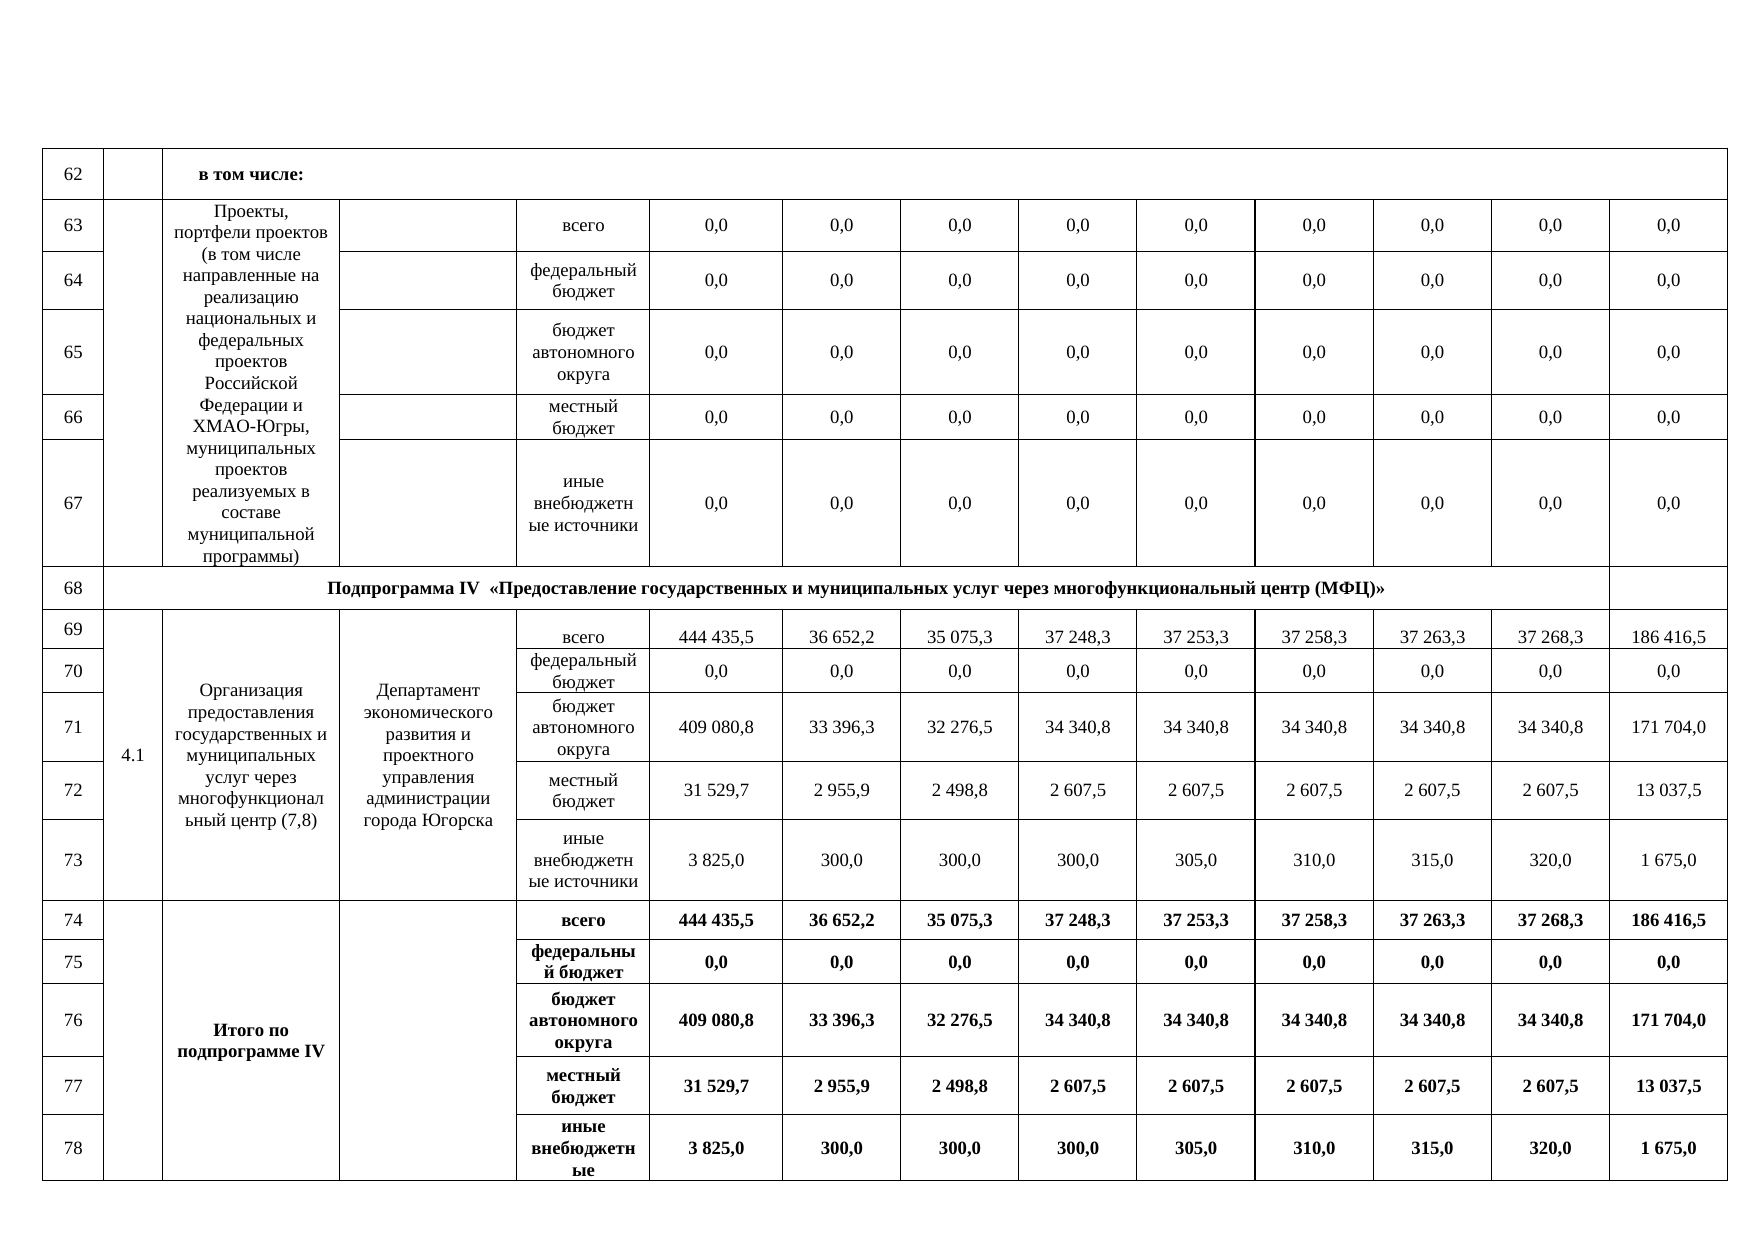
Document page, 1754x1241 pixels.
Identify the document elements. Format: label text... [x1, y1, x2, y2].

table_cell 0,0 [650, 395, 782, 438]
table_cell 0,0 [901, 200, 1018, 251]
table_cell [1255, 149, 1373, 198]
table_cell федеральный бюджет [517, 940, 649, 983]
table_cell бюджет автономного округа [517, 693, 649, 761]
table_cell 0,0 [1374, 252, 1491, 308]
table_cell 2 607,5 [1256, 762, 1373, 818]
table_cell [1137, 149, 1255, 198]
table_cell 0,0 [1256, 395, 1373, 438]
table_cell 0,0 [1492, 440, 1609, 566]
table_cell всего [517, 901, 649, 939]
table_cell 69 [43, 610, 103, 648]
table_cell 34 340,8 [1256, 693, 1373, 761]
table_cell 72 [43, 762, 103, 818]
table_cell 31 529,7 [650, 1057, 782, 1114]
table_cell 31 529,7 [650, 762, 782, 818]
table_cell 35 075,3 [901, 901, 1018, 939]
table_cell [104, 200, 162, 566]
table_cell [340, 252, 516, 308]
table_cell 34 340,8 [1137, 984, 1254, 1056]
table_cell 0,0 [1610, 649, 1727, 692]
table_cell иные внебюджетные источники [517, 820, 649, 900]
table_cell иные внебюджетные источники [517, 440, 649, 566]
table_cell 64 [43, 252, 103, 308]
table_cell 0,0 [1019, 649, 1136, 692]
table_cell 77 [43, 1057, 103, 1114]
table_cell 409 080,8 [650, 984, 782, 1056]
table_cell [1373, 149, 1491, 198]
table_cell 0,0 [901, 440, 1018, 566]
table_cell 409 080,8 [650, 693, 782, 761]
table_cell 320,0 [1492, 1115, 1609, 1180]
table_cell [1019, 149, 1137, 198]
table_cell 13 037,5 [1610, 762, 1727, 818]
table_cell 305,0 [1137, 1115, 1254, 1180]
table_cell [340, 310, 516, 394]
table_cell [340, 440, 516, 566]
table_cell 0,0 [1374, 310, 1491, 394]
table_cell 320,0 [1492, 820, 1609, 900]
table_cell [1610, 149, 1727, 198]
table_cell 2 607,5 [1492, 1057, 1609, 1114]
table_cell 444 435,5 [650, 610, 782, 648]
table_cell Итого по подпрограмме IV [163, 901, 339, 1180]
table_cell 0,0 [1137, 940, 1254, 983]
table_cell 0,0 [650, 649, 782, 692]
table_cell 33 396,3 [783, 984, 900, 1056]
table_cell 0,0 [1610, 252, 1727, 308]
table_cell 2 607,5 [1374, 1057, 1491, 1114]
table_cell в том числе: [163, 149, 339, 198]
table_cell 300,0 [783, 820, 900, 900]
table_cell [104, 149, 162, 198]
table_cell 37 263,3 [1374, 901, 1491, 939]
table_cell 75 [43, 940, 103, 983]
table_cell местный бюджет [517, 762, 649, 818]
table_cell 37 253,3 [1137, 901, 1254, 939]
table_cell 0,0 [1374, 395, 1491, 438]
table_cell 310,0 [1256, 820, 1373, 900]
table_cell 0,0 [1137, 395, 1254, 438]
table_cell 76 [43, 984, 103, 1056]
table_cell 63 [43, 200, 103, 251]
table_cell 78 [43, 1115, 103, 1180]
table_cell 68 [43, 567, 103, 609]
table_cell 37 268,3 [1492, 610, 1609, 648]
table_cell 310,0 [1256, 1115, 1373, 1180]
table_cell 37 258,3 [1256, 901, 1373, 939]
table_cell 2 498,8 [901, 1057, 1018, 1114]
table_cell 37 268,3 [1492, 901, 1609, 939]
table_cell 0,0 [650, 310, 782, 394]
table_cell 2 607,5 [1019, 762, 1136, 818]
table_cell 0,0 [1256, 440, 1373, 566]
table_cell 0,0 [1019, 252, 1136, 308]
table_cell 186 416,5 [1610, 901, 1727, 939]
table_cell 0,0 [650, 940, 782, 983]
table_cell 0,0 [1256, 310, 1373, 394]
table_cell 0,0 [1256, 200, 1373, 251]
table_cell 171 704,0 [1610, 984, 1727, 1056]
table_cell 0,0 [1374, 649, 1491, 692]
table_cell 0,0 [650, 252, 782, 308]
table_cell [340, 200, 516, 251]
table_cell [1491, 149, 1609, 198]
table_cell 67 [43, 440, 103, 566]
table_cell 0,0 [1137, 200, 1254, 251]
table_cell бюджет автономного округа [517, 310, 649, 394]
table_cell 0,0 [783, 395, 900, 438]
table_cell 36 652,2 [783, 901, 900, 939]
table_cell 2 607,5 [1492, 762, 1609, 818]
table_cell 0,0 [901, 395, 1018, 438]
table_cell Подпрограмма IV «Предоставление государственных и муниципальных услуг через многофункциональный центр (МФЦ)» [104, 567, 1609, 609]
table_cell Проекты, портфели проектов (в том числе направленные на реализацию национальных и федеральных проектов Российской Федерации и ХМАО-Югры, муниципальных проектов реализуемых в составе муниципальной программы) [163, 200, 339, 566]
table_cell 0,0 [1019, 940, 1136, 983]
table_cell федеральный бюджет [517, 649, 649, 692]
table_cell 0,0 [1610, 200, 1727, 251]
table_cell 2 955,9 [783, 1057, 900, 1114]
table_cell 37 248,3 [1019, 901, 1136, 939]
table_cell 186 416,5 [1610, 610, 1727, 648]
table_cell федеральный бюджет [517, 252, 649, 308]
table_cell 34 340,8 [1019, 693, 1136, 761]
table_cell местный бюджет [517, 395, 649, 438]
table_cell 0,0 [901, 649, 1018, 692]
table_cell 0,0 [1019, 395, 1136, 438]
table_cell 0,0 [783, 940, 900, 983]
table_cell 2 607,5 [1137, 762, 1254, 818]
table_cell 0,0 [1492, 940, 1609, 983]
table_cell [650, 149, 783, 198]
table_cell 0,0 [783, 252, 900, 308]
table_cell бюджет автономного округа [517, 984, 649, 1056]
table_cell 37 258,3 [1256, 610, 1373, 648]
table_cell 37 263,3 [1374, 610, 1491, 648]
table_cell всего [517, 610, 649, 648]
table_cell 0,0 [1374, 440, 1491, 566]
table_cell 73 [43, 820, 103, 900]
table_cell 34 340,8 [1492, 984, 1609, 1056]
table_cell 0,0 [1610, 940, 1727, 983]
table_cell 2 607,5 [1137, 1057, 1254, 1114]
table_cell 0,0 [1492, 200, 1609, 251]
table_cell 62 [43, 149, 103, 198]
table_cell 0,0 [1019, 200, 1136, 251]
table_cell 0,0 [650, 440, 782, 566]
table_cell 444 435,5 [650, 901, 782, 939]
table_cell 2 607,5 [1019, 1057, 1136, 1114]
table_cell 0,0 [1137, 252, 1254, 308]
table_cell 0,0 [1256, 649, 1373, 692]
table_cell 2 955,9 [783, 762, 900, 818]
table_cell 0,0 [1137, 440, 1254, 566]
table_cell 305,0 [1137, 820, 1254, 900]
table_cell 0,0 [1610, 440, 1727, 566]
table_cell Департамент экономического развития и проектного управления администрации города Югорска [340, 610, 516, 900]
table_cell 32 276,5 [901, 693, 1018, 761]
table_cell 37 253,3 [1137, 610, 1254, 648]
table_cell 0,0 [1256, 252, 1373, 308]
table_cell 34 340,8 [1374, 693, 1491, 761]
table_cell 0,0 [901, 310, 1018, 394]
table_cell 0,0 [1492, 649, 1609, 692]
table_cell 300,0 [901, 820, 1018, 900]
table_cell 0,0 [1256, 940, 1373, 983]
table_cell 70 [43, 649, 103, 692]
table_cell 34 340,8 [1137, 693, 1254, 761]
table_cell 0,0 [1137, 649, 1254, 692]
table_cell 300,0 [901, 1115, 1018, 1180]
table_cell 65 [43, 310, 103, 394]
table_cell 0,0 [1492, 310, 1609, 394]
table_cell 0,0 [1492, 252, 1609, 308]
table_cell 315,0 [1374, 1115, 1491, 1180]
table_cell 2 607,5 [1374, 762, 1491, 818]
table_cell 33 396,3 [783, 693, 900, 761]
table_cell 171 704,0 [1610, 693, 1727, 761]
table_cell [340, 149, 517, 198]
table_cell 300,0 [1019, 1115, 1136, 1180]
table_cell 34 340,8 [1019, 984, 1136, 1056]
table_cell 74 [43, 901, 103, 939]
table_cell 0,0 [783, 200, 900, 251]
table_cell 0,0 [650, 200, 782, 251]
table_cell 1 675,0 [1610, 1115, 1727, 1180]
table_cell 0,0 [1019, 310, 1136, 394]
table_cell 35 075,3 [901, 610, 1018, 648]
table_cell 32 276,5 [901, 984, 1018, 1056]
table_cell местный бюджет [517, 1057, 649, 1114]
table_cell 0,0 [901, 940, 1018, 983]
table_cell 34 340,8 [1492, 693, 1609, 761]
table_cell 2 498,8 [901, 762, 1018, 818]
table_cell [104, 901, 162, 1180]
table_cell 315,0 [1374, 820, 1491, 900]
table_cell 66 [43, 395, 103, 438]
table_cell [901, 149, 1019, 198]
table_cell 3 825,0 [650, 1115, 782, 1180]
table_cell 0,0 [1610, 395, 1727, 438]
table_cell 13 037,5 [1610, 1057, 1727, 1114]
table_cell 0,0 [1374, 940, 1491, 983]
table_cell 36 652,2 [783, 610, 900, 648]
table_cell [340, 901, 516, 1180]
table_cell [1610, 567, 1727, 609]
table_cell 34 340,8 [1374, 984, 1491, 1056]
table_cell 300,0 [1019, 820, 1136, 900]
table_cell [340, 395, 516, 438]
table_cell Организация предоставления государственных и муниципальных услуг через многофункциональный центр (7,8) [163, 610, 339, 900]
table_cell 0,0 [783, 649, 900, 692]
table_cell 3 825,0 [650, 820, 782, 900]
table_cell 0,0 [1374, 200, 1491, 251]
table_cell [517, 1115, 649, 1180]
table_cell 0,0 [1610, 310, 1727, 394]
table_cell 0,0 [783, 310, 900, 394]
table_cell 37 248,3 [1019, 610, 1136, 648]
table_cell всего [517, 200, 649, 251]
table_cell 4.1 [104, 610, 162, 900]
table_cell 0,0 [1492, 395, 1609, 438]
table_cell 0,0 [1137, 310, 1254, 394]
table_cell 300,0 [783, 1115, 900, 1180]
table_cell 1 675,0 [1610, 820, 1727, 900]
table_cell 0,0 [783, 440, 900, 566]
table_cell 71 [43, 693, 103, 761]
table_cell 0,0 [1019, 440, 1136, 566]
table_cell [517, 149, 650, 198]
table_cell 34 340,8 [1256, 984, 1373, 1056]
table_cell 2 607,5 [1256, 1057, 1373, 1114]
table_cell 0,0 [901, 252, 1018, 308]
table_cell [783, 149, 901, 198]
